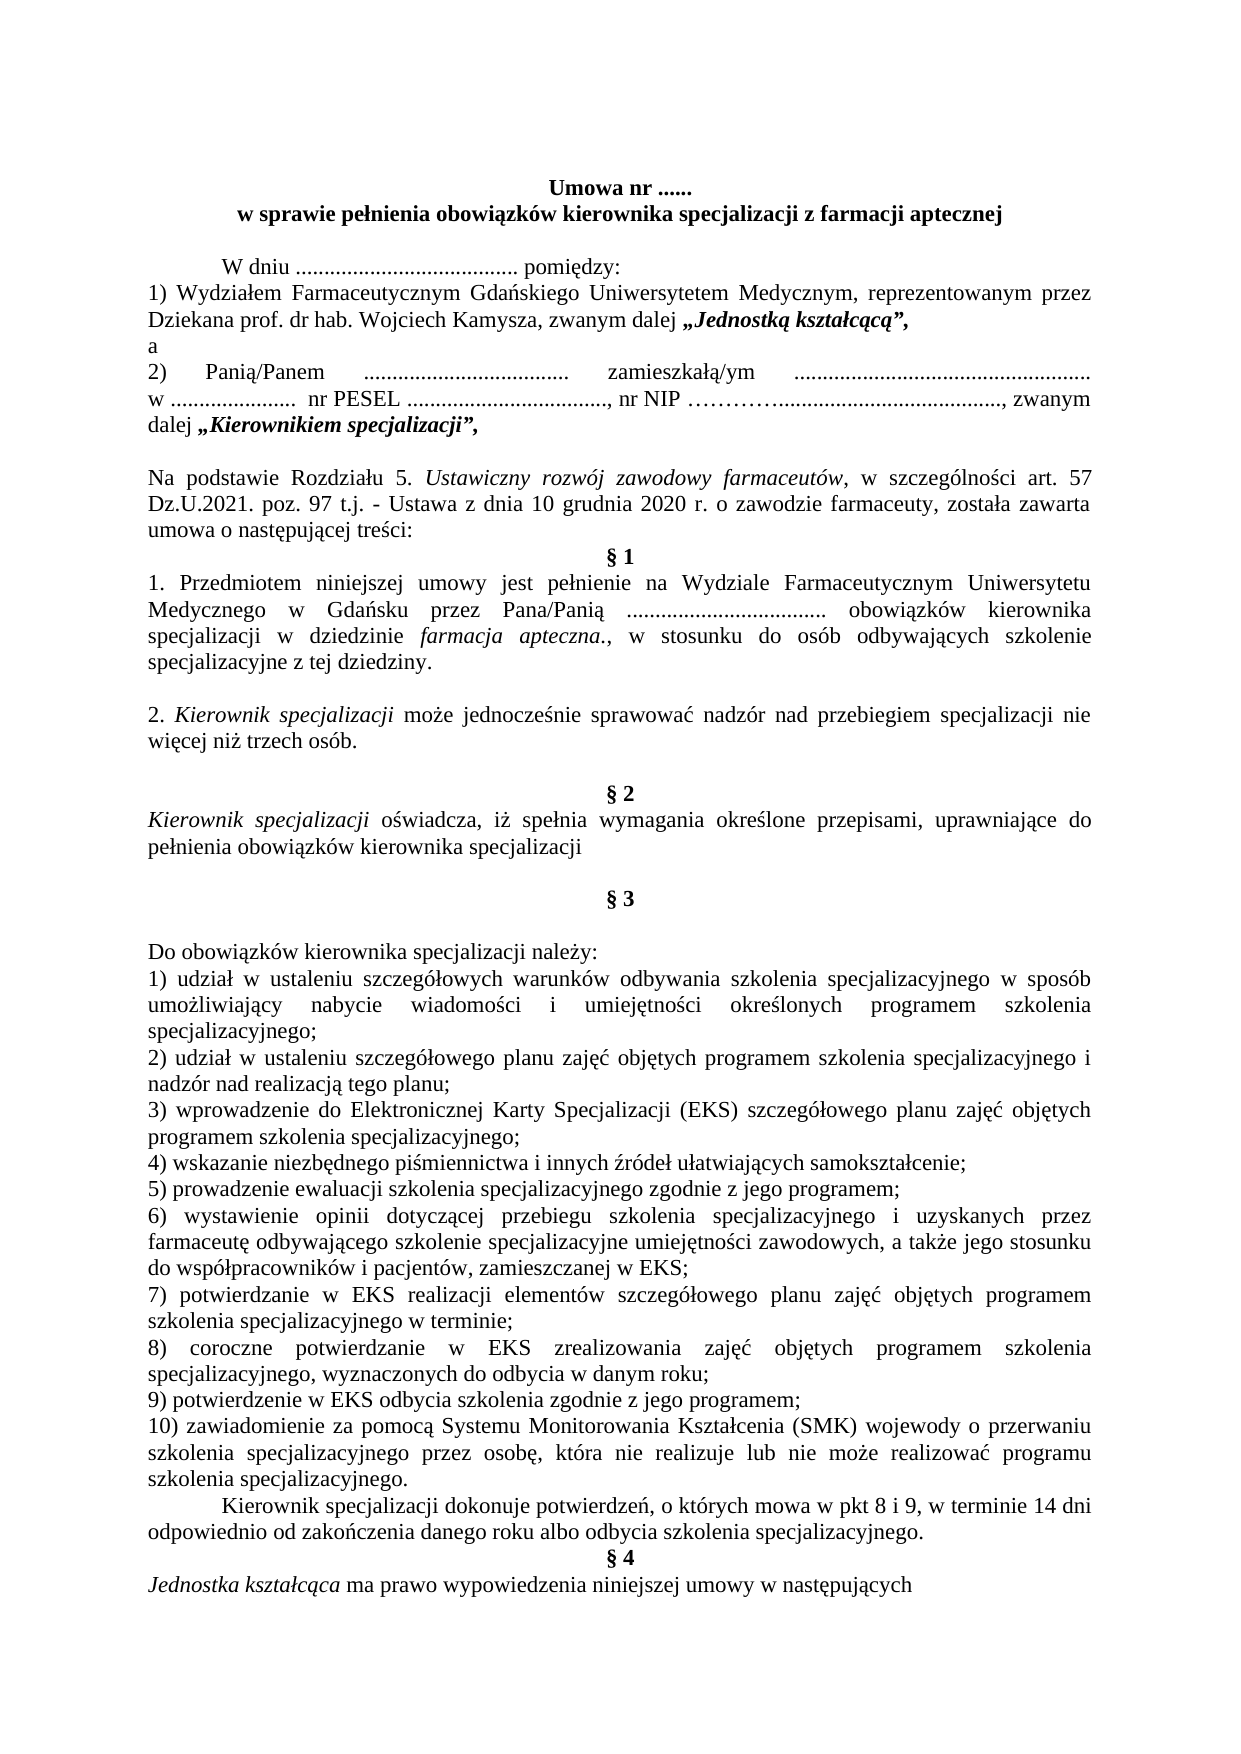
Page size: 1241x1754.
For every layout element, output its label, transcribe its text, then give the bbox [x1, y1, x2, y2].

text Umowa nr ...... [148, 174, 1093, 200]
text 2. Kierownik specjalizacji może jednocześnie sprawować nadzór nad przebiegiem specjalizacji nie więcej niż trzech osób. [148, 701, 1093, 754]
text 1. Przedmiotem niniejszej umowy jest pełnienie na Wydziale Farmaceutycznym Uniwersytetu Medycznego w Gdańsku przez Pana/Panią ................................... obowiązków kierownika specjalizacji w dziedzinie farmacja apteczna., w stosunku do osób odbywających szkolenie specjalizacyjne z tej dziedziny. [148, 569, 1093, 675]
text Jednostka kształcąca ma prawo wypowiedzenia niniejszej umowy w następujących [148, 1571, 1093, 1597]
text 3) wprowadzenie do Elektronicznej Karty Specjalizacji (EKS) szczegółowego planu zajęć objętych programem szkolenia specjalizacyjnego; [148, 1096, 1093, 1149]
text 6) wystawienie opinii dotyczącej przebiegu szkolenia specjalizacyjnego i uzyskanych przez farmaceutę odbywającego szkolenie specjalizacyjne umiejętności zawodowych, a także jego stosunku do współpracowników i pacjentów, zamieszczanej w EKS; [148, 1202, 1093, 1281]
text 8) coroczne potwierdzanie w EKS zrealizowania zajęć objętych programem szkolenia specjalizacyjnego, wyznaczonych do odbycia w danym roku; [148, 1333, 1093, 1386]
text 1) udział w ustaleniu szczegółowych warunków odbywania szkolenia specjalizacyjnego w sposób umożliwiający nabycie wiadomości i umiejętności określonych programem szkolenia specjalizacyjnego; [148, 964, 1093, 1044]
text 5) prowadzenie ewaluacji szkolenia specjalizacyjnego zgodnie z jego programem; [148, 1175, 1093, 1202]
text 2) Panią/Panem .................................... zamieszkałą/ym .................................................... w ...................... nr PESEL ..................................., nr NIP …………......................................., zwanym dalej „Kierownikiem specjalizacji”, [148, 358, 1093, 437]
text § 1 [148, 543, 1093, 569]
text Kierownik specjalizacji oświadcza, iż spełnia wymagania określone przepisami, uprawniające do pełnienia obowiązków kierownika specjalizacji [148, 806, 1093, 859]
text 4) wskazanie niezbędnego piśmiennictwa i innych źródeł ułatwiających samokształcenie; [148, 1149, 1093, 1175]
text a [148, 332, 1093, 358]
text § 3 [148, 886, 1093, 912]
text W dniu ....................................... pomiędzy: [148, 253, 1093, 279]
text Na podstawie Rozdziału 5. Ustawiczny rozwój zawodowy farmaceutów, w szczególności art. 57 Dz.U.2021. poz. 97 t.j. - Ustawa z dnia 10 grudnia 2020 r. o zawodzie farmaceuty, została zawarta umowa o następującej treści: [148, 464, 1093, 543]
text 1) Wydziałem Farmaceutycznym Gdańskiego Uniwersytetem Medycznym, reprezentowanym przez Dziekana prof. dr hab. Wojciech Kamysza, zwanym dalej „Jednostką kształcącą”, [148, 279, 1093, 332]
text § 4 [148, 1544, 1093, 1571]
text Do obowiązków kierownika specjalizacji należy: [148, 938, 1093, 964]
text 10) zawiadomienie za pomocą Systemu Monitorowania Kształcenia (SMK) wojewody o przerwaniu szkolenia specjalizacyjnego przez osobę, która nie realizuje lub nie może realizować programu szkolenia specjalizacyjnego. [148, 1413, 1093, 1492]
text § 2 [148, 780, 1093, 806]
text 9) potwierdzenie w EKS odbycia szkolenia zgodnie z jego programem; [148, 1386, 1093, 1413]
text Kierownik specjalizacji dokonuje potwierdzeń, o których mowa w pkt 8 i 9, w terminie 14 dni odpowiednio od zakończenia danego roku albo odbycia szkolenia specjalizacyjnego. [148, 1492, 1093, 1544]
text 2) udział w ustaleniu szczegółowego planu zajęć objętych programem szkolenia specjalizacyjnego i nadzór nad realizacją tego planu; [148, 1044, 1093, 1096]
text 7) potwierdzanie w EKS realizacji elementów szczegółowego planu zajęć objętych programem szkolenia specjalizacyjnego w terminie; [148, 1281, 1093, 1333]
text w sprawie pełnienia obowiązków kierownika specjalizacji z farmacji aptecznej [148, 200, 1093, 227]
